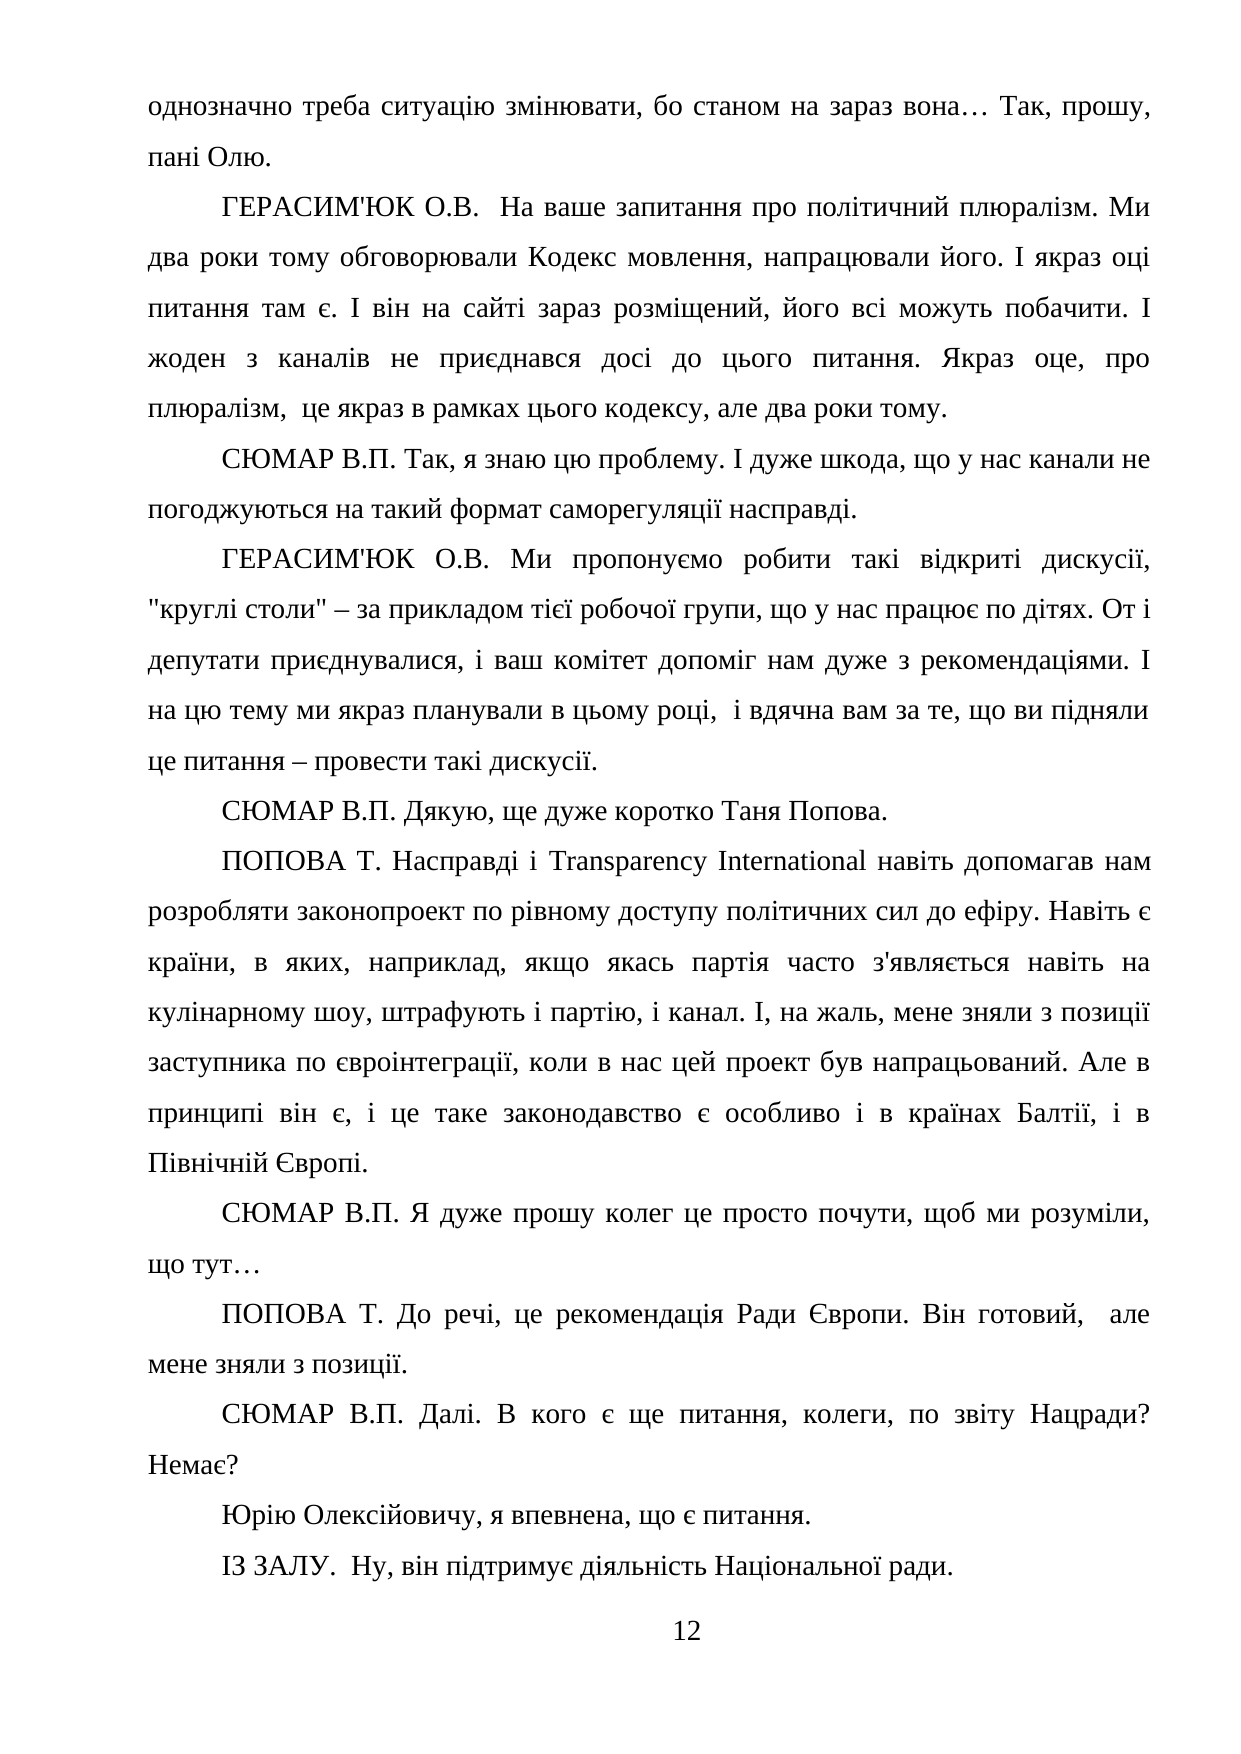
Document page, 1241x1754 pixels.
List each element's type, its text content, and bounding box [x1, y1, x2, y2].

text СЮМАР В.П. Дякую, ще дуже коротко Таня Попова. [148, 793, 1152, 826]
text СЮМАР В.П. Так, я знаю цю проблему. І дуже шкода, що у нас канали не погоджуються на такий формат саморегуляції насправді. [148, 441, 1152, 524]
text Юрію Олексійовичу, я впевнена, що є питання. [148, 1497, 1152, 1531]
text ПОПОВА Т. Насправді і Transparency International навіть допомагав нам розробляти законопроект по рівному доступу політичних сил до ефіру. Навіть є країни, в яких, наприклад, якщо якась партія часто з'являється навіть на кулінарному шоу, штрафують і партію, і канал. І, на жаль, мене зняли з позиції заступника по євроінтеграції, коли в нас цей проект був напрацьований. Але в принципі він є, і це таке законодавство є особливо і в країнах Балтії, і в Північній Європі. [148, 843, 1152, 1179]
text ГЕРАСИМ'ЮК О.В. На ваше запитання про політичний плюралізм. Ми два роки тому обговорювали Кодекс мовлення, напрацювали його. І якраз оці питання там є. І він на сайті зараз розміщений, його всі можуть побачити. І жоден з каналів не приєднався досі до цього питання. Якраз оце, про плюралізм, це якраз в рамках цього кодексу, але два роки тому. [148, 189, 1152, 424]
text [148, 88, 1152, 172]
text СЮМАР В.П. Далі. В кого є ще питання, колеги, по звіту Нацради? Немає? [148, 1397, 1152, 1481]
text ІЗ ЗАЛУ. Ну, він підтримує діяльність Національної ради. [148, 1548, 1152, 1581]
text ГЕРАСИМ'ЮК О.В. Ми пропонуємо робити такі відкриті дискусії, "круглі столи" – за прикладом тієї робочої групи, що у нас працює по дітях. От і депутати приєднувалися, і ваш комітет допоміг нам дуже з рекомендаціями. І на цю тему ми якраз планували в цьому році, і вдячна вам за те, що ви підняли це питання – провести такі дискусії. [148, 541, 1152, 776]
text ПОПОВА Т. До речі, це рекомендація Ради Європи. Він готовий, але мене зняли з позиції. [148, 1296, 1152, 1380]
text СЮМАР В.П. Я дуже прошу колег це просто почути, щоб ми розуміли, що тут… [148, 1195, 1152, 1279]
